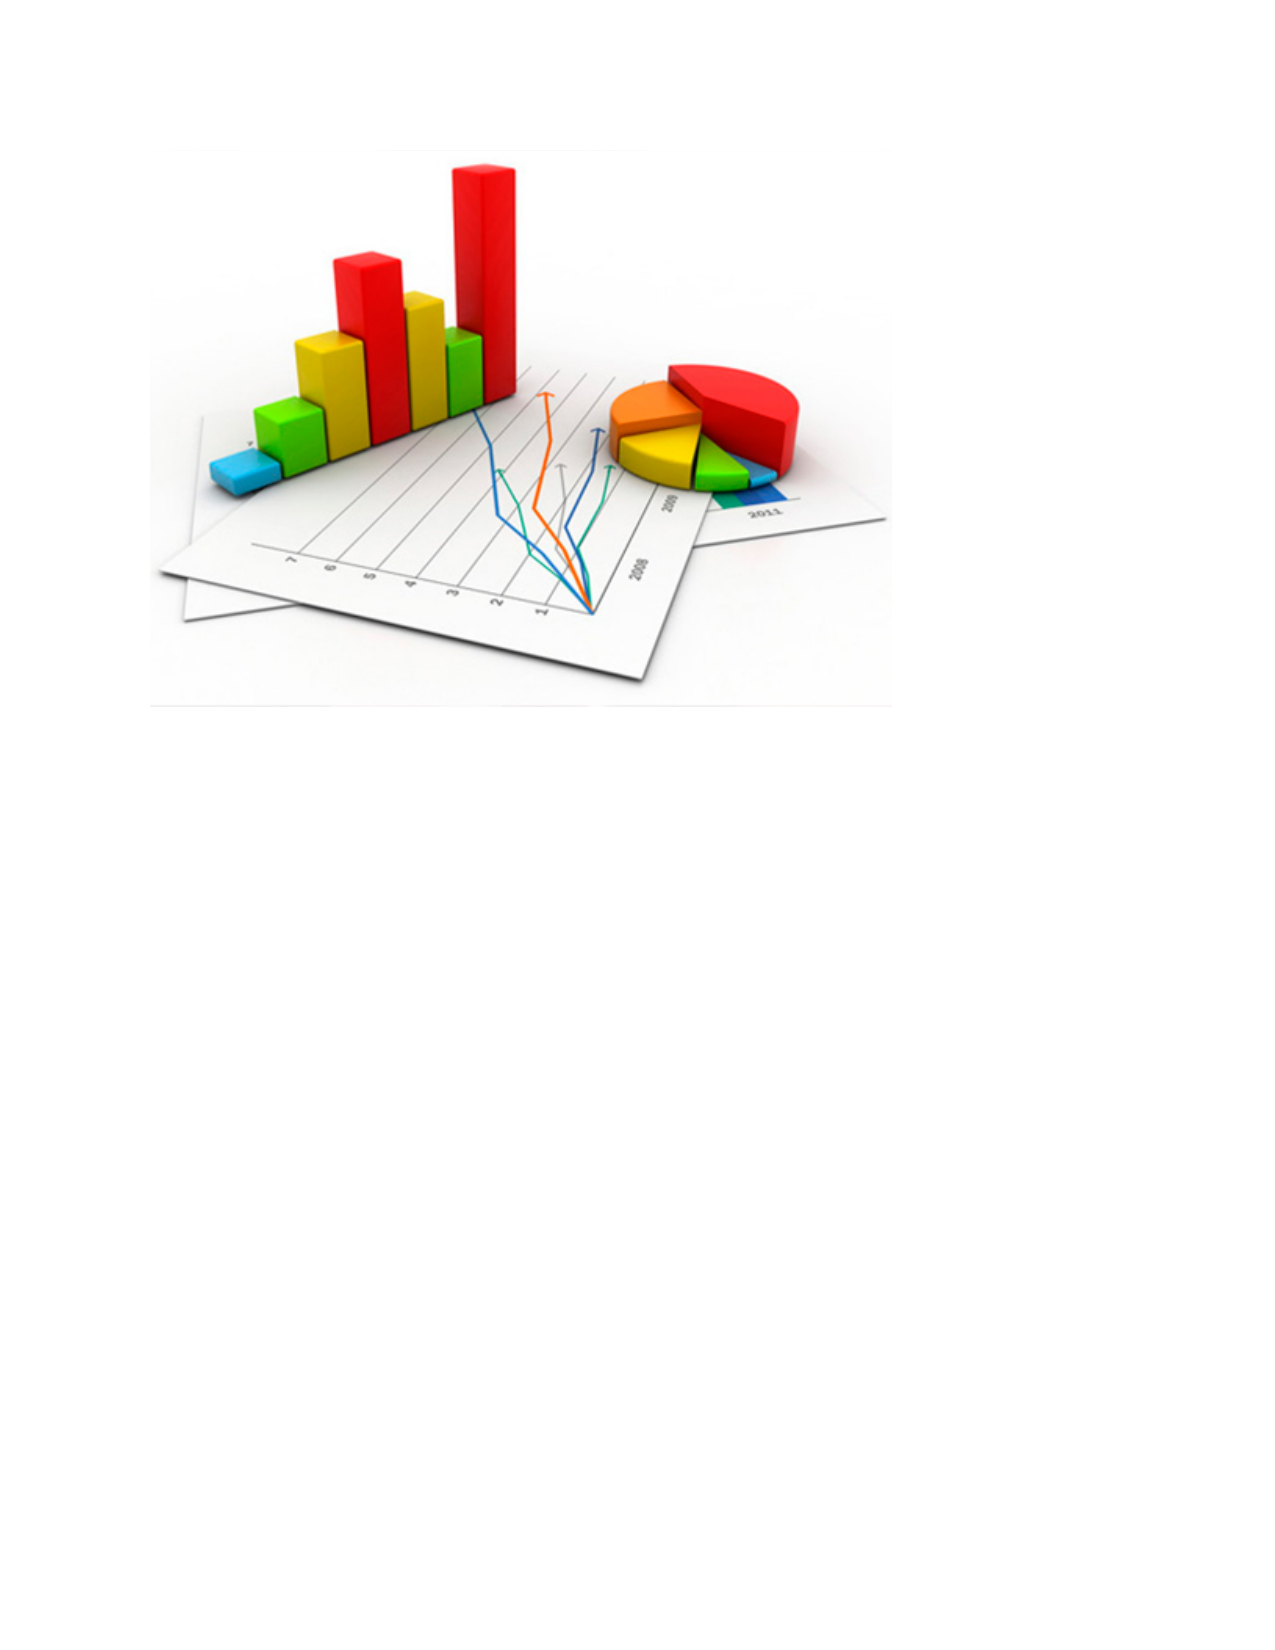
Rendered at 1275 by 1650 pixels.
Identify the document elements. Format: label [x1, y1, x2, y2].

picture [150, 150, 893, 707]
